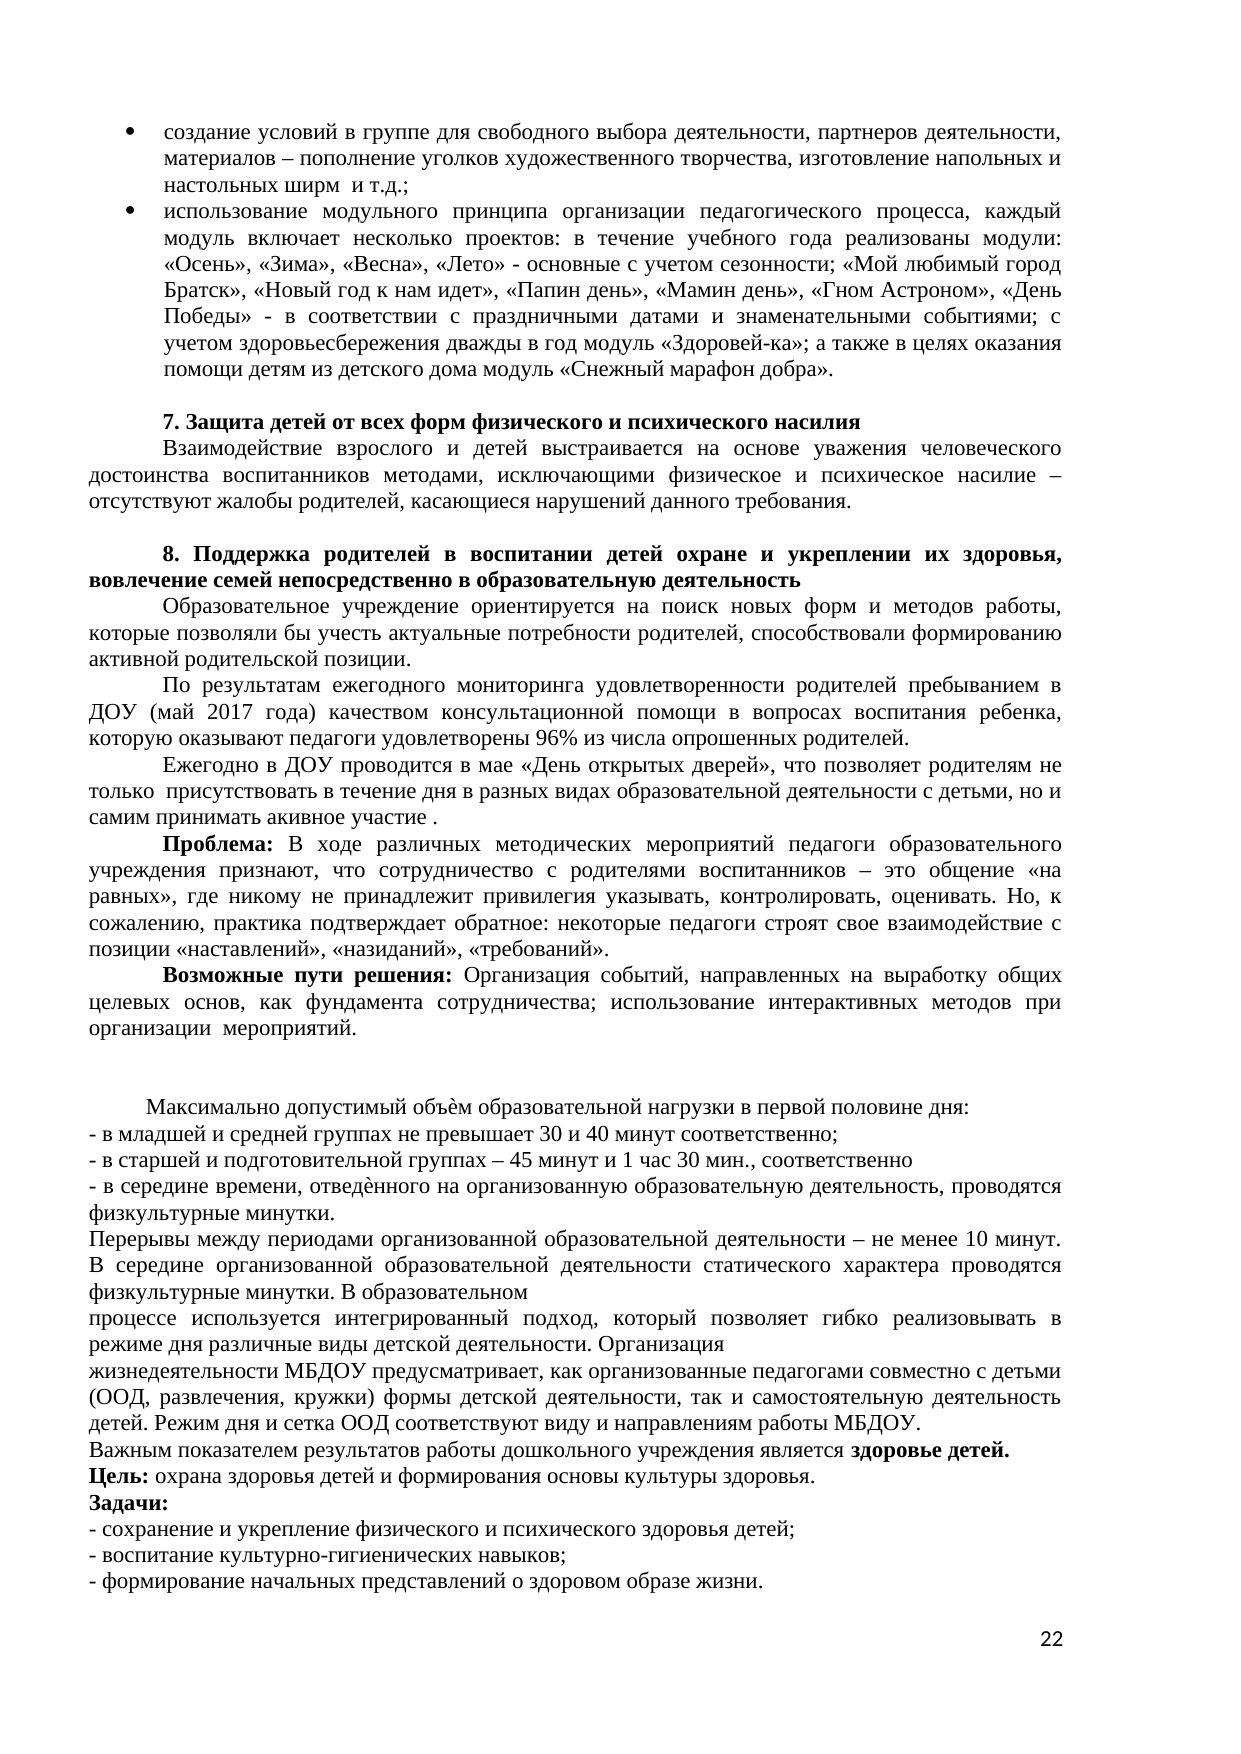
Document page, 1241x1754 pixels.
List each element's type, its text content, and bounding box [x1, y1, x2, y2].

text Проблема: В ходе различных методических мероприятий педагоги образовательного учреждения признают, что сотрудничество с родителями воспитанников – это общение «на равных», где никому не принадлежит привилегия указывать, контролировать, оценивать. Но, к сожалению, практика подтверждает обратное: некоторые педагоги строят свое взаимодействие с позиции «наставлений», «назиданий», «требований». [88, 830, 1063, 961]
text - сохранение и укрепление физического и психического здоровья детей; [88, 1515, 1063, 1541]
text Цель: охрана здоровья детей и формирования основы культуры здоровья. [88, 1462, 1063, 1488]
text 8. Поддержка родителей в воспитании детей охране и укреплении их здоровья, вовлечение семей непосредственно в образовательную деятельность [88, 540, 1063, 592]
text Образовательное учреждение ориентируется на поиск новых форм и методов работы, которые позволяли бы учесть актуальные потребности родителей, способствовали формированию активной родительской позиции. [88, 592, 1063, 672]
text Возможные пути решения: Организация событий, направленных на выработку общих целевых основ, как фундамента сотрудничества; использование интерактивных методов при организации мероприятий. [88, 961, 1063, 1041]
list создание условий в группе для свободного выбора деятельности, партнеров деятельности, материалов – пополнение уголков художественного творчества, изготовление напольных и настольных ширм и т.д.; [126, 118, 1063, 197]
text жизнедеятельности МБДОУ предусматривает, как организованные педагогами совместно с детьми (ООД, развлечения, кружки) формы детской деятельности, так и самостоятельную деятельность детей. Режим дня и сетка ООД соответствуют виду и направлениям работы МБДОУ. [88, 1357, 1063, 1436]
text Ежегодно в ДОУ проводится в мае «День открытых дверей», что позволяет родителям не только присутствовать в течение дня в разных видах образовательной деятельности с детьми, но и самим принимать акивное участие . [88, 751, 1063, 830]
text процессе используется интегрированный подход, который позволяет гибко реализовывать в режиме дня различные виды детской деятельности. Организация [88, 1304, 1063, 1357]
text - в середине времени, отведѐнного на организованную образовательную деятельность, проводятся физкультурные минутки. [88, 1172, 1063, 1225]
text 7. Защита детей от всех форм физического и психического насилия [88, 408, 1063, 434]
text Перерывы между периодами организованной образовательной деятельности – не менее 10 минут. В середине организованной образовательной деятельности статического характера проводятся физкультурные минутки. В образовательном [88, 1225, 1063, 1304]
text Важным показателем результатов работы дошкольного учреждения является здоровье детей. [88, 1436, 1063, 1462]
text - в младшей и средней группах не превышает 30 и 40 минут соответственно; [88, 1119, 1063, 1146]
text - в старшей и подготовительной группах – 45 минут и 1 час 30 мин., соответственно [88, 1146, 1063, 1172]
text Максимально допустимый объѐм образовательной нагрузки в первой половине дня: [88, 1093, 1063, 1119]
list использование модульного принципа организации педагогического процесса, каждый модуль включает несколько проектов: в течение учебного года реализованы модули: «Осень», «Зима», «Весна», «Лето» - основные с учетом сезонности; «Мой любимый город Братск», «Новый год к нам идет», «Папин день», «Мамин день», «Гном Астроном», «День Победы» - в соответствии с праздничными датами и знаменательными событиями; с учетом здоровьесбережения дважды в год модуль «Здоровей-ка»; а также в целях оказания помощи детям из детского дома модуль «Снежный марафон добра». [126, 197, 1063, 382]
text - воспитание культурно-гигиенических навыков; [88, 1541, 1063, 1568]
text Взаимодействие взрослого и детей выстраивается на основе уважения человеческого достоинства воспитанников методами, исключающими физическое и психическое насилие – отсутствуют жалобы родителей, касающиеся нарушений данного требования. [88, 434, 1063, 513]
text По результатам ежегодного мониторинга удовлетворенности родителей пребыванием в ДОУ (май 2017 года) качеством консультационной помощи в вопросах воспитания ребенка, которую оказывают педагоги удовлетворены 96% из числа опрошенных родителей. [88, 672, 1063, 751]
text Задачи: [88, 1488, 1063, 1515]
text - формирование начальных представлений о здоровом образе жизни. [88, 1568, 1063, 1594]
